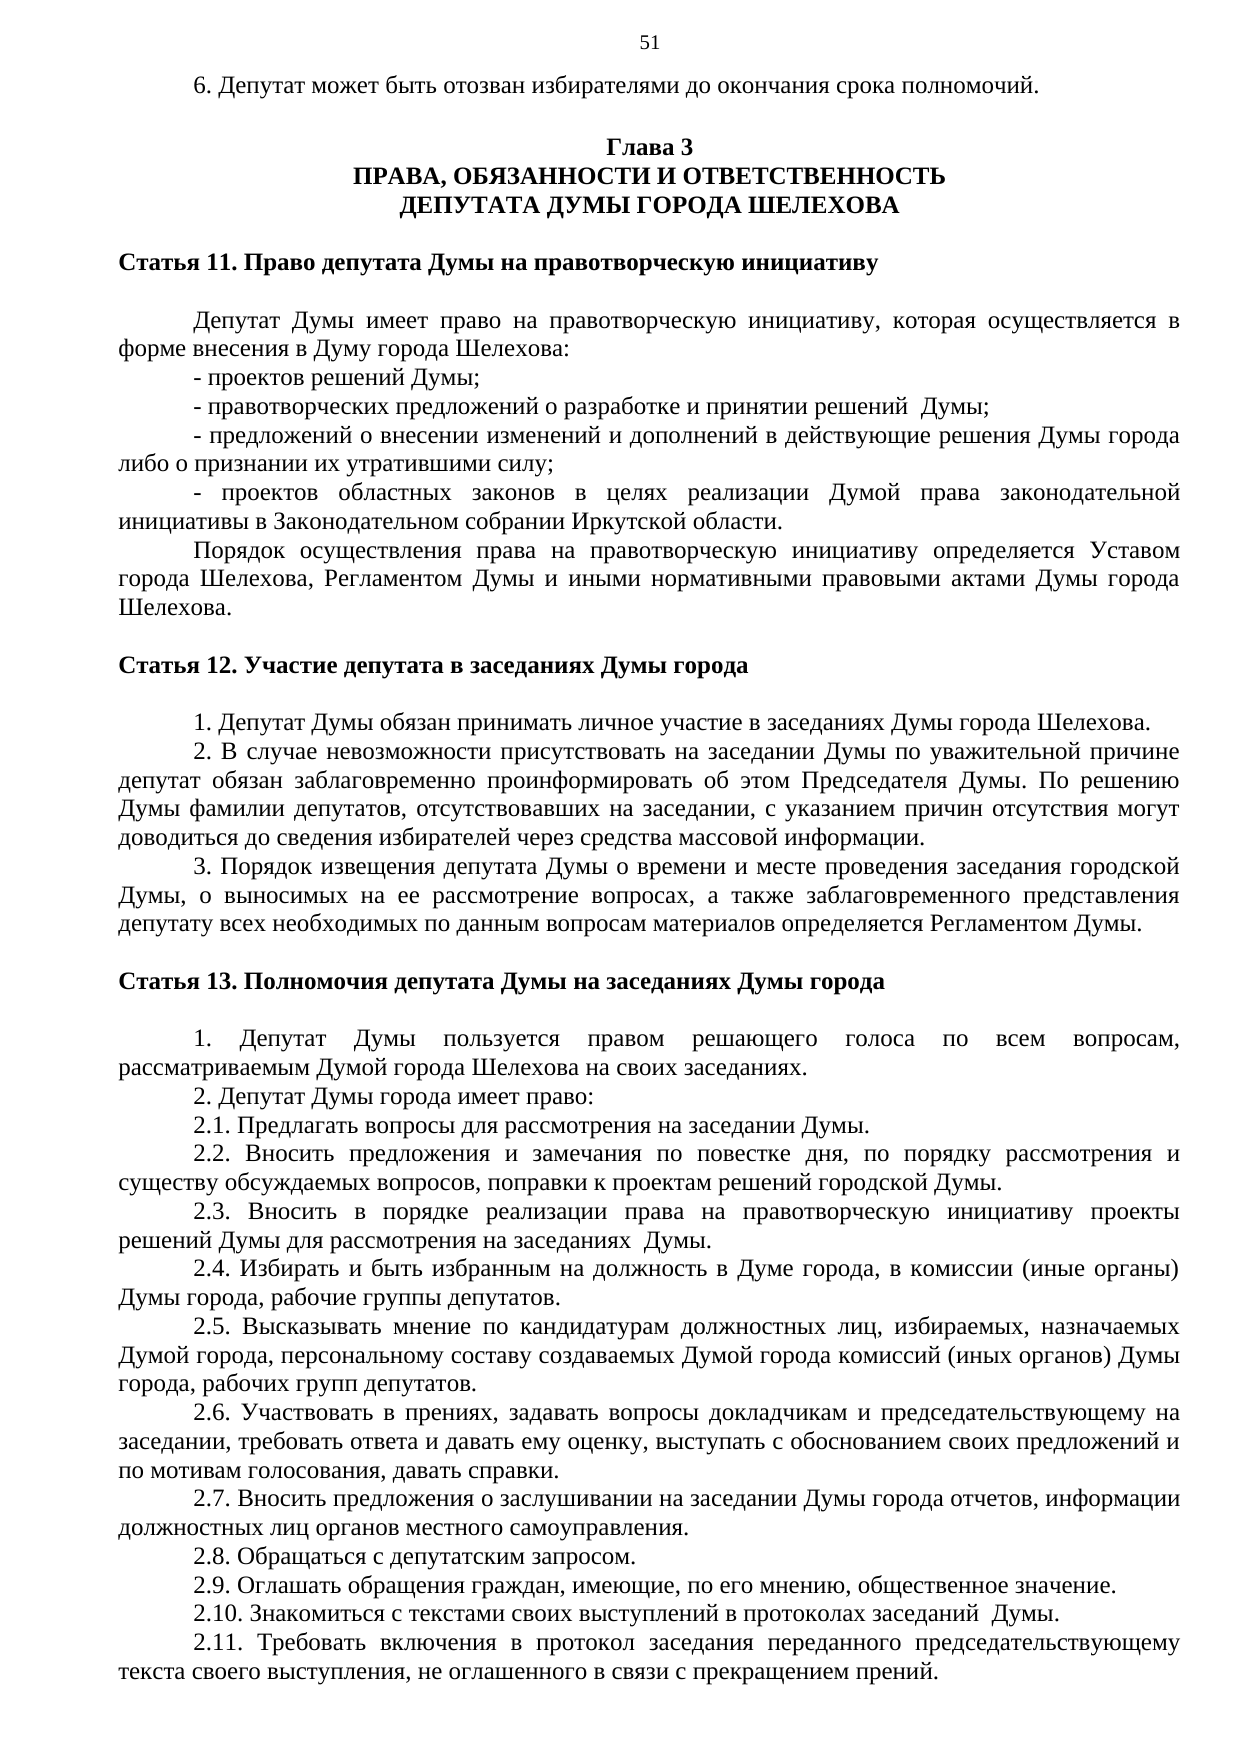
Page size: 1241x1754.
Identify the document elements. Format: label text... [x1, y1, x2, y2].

text 2.6. Участвовать в прениях, задавать вопросы докладчикам и председательствующему на заседании, требовать ответа и давать ему оценку, выступать с обоснованием своих предложений и по мотивам голосования, давать справки. [118, 1397, 1181, 1483]
text 2. Депутат Думы города имеет право: [118, 1081, 1181, 1110]
text - проектов решений Думы; [118, 362, 1181, 391]
subtitle Статья 11. Право депутата Думы на правотворческую инициативу [118, 247, 1181, 276]
subtitle ПРАВА, ОБЯЗАННОСТИ И ОТВЕТСТВЕННОСТЬ [118, 161, 1181, 190]
subtitle Статья 13. Полномочия депутата Думы на заседаниях Думы города [118, 966, 1181, 995]
text 2. В случае невозможности присутствовать на заседании Думы по уважительной причине депутат обязан заблаговременно проинформировать об этом Председателя Думы. По решению Думы фамилии депутатов, отсутствовавших на заседании, с указанием причин отсутствия могут доводиться до сведения избирателей через средства массовой информации. [118, 736, 1181, 851]
text 2.1. Предлагать вопросы для рассмотрения на заседании Думы. [118, 1110, 1181, 1138]
text Порядок осуществления права на правотворческую инициативу определяется Уставом города Шелехова, Регламентом Думы и иными нормативными правовыми актами Думы города Шелехова. [118, 535, 1181, 621]
text 2.8. Обращаться с депутатским запросом. [118, 1541, 1181, 1570]
text 3. Порядок извещения депутата Думы о времени и месте проведения заседания городской Думы, о выносимых на ее рассмотрение вопросах, а также заблаговременного представления депутату всех необходимых по данным вопросам материалов определяется Регламентом Думы. [118, 851, 1181, 937]
text - проектов областных законов в целях реализации Думой права законодательной инициативы в Законодательном собрании Иркутской области. [118, 477, 1181, 535]
text 2.11. Требовать включения в протокол заседания переданного председательствующему текста своего выступления, не оглашенного в связи с прекращением прений. [118, 1627, 1181, 1685]
text 2.5. Высказывать мнение по кандидатурам должностных лиц, избираемых, назначаемых Думой города, персональному составу создаваемых Думой города комиссий (иных органов) Думы города, рабочих групп депутатов. [118, 1311, 1181, 1397]
text 2.9. Оглашать обращения граждан, имеющие, по его мнению, общественное значение. [118, 1570, 1181, 1598]
subtitle Статья 12. Участие депутата в заседаниях Думы города [118, 650, 1181, 678]
text 2.7. Вносить предложения о заслушивании на заседании Думы города отчетов, информации должностных лиц органов местного самоуправления. [118, 1483, 1181, 1541]
subtitle Глава 3 [118, 132, 1181, 161]
text Депутат Думы имеет право на правотворческую инициативу, которая осуществляется в форме внесения в Думу города Шелехова: [118, 305, 1181, 362]
text - предложений о внесении изменений и дополнений в действующие решения Думы города либо о признании их утратившими силу; [118, 420, 1181, 477]
text 1. Депутат Думы пользуется правом решающего голоса по всем вопросам, рассматриваемым Думой города Шелехова на своих заседаниях. [118, 1023, 1181, 1081]
text 1. Депутат Думы обязан принимать личное участие в заседаниях Думы города Шелехова. [118, 707, 1181, 736]
text 2.3. Вносить в порядке реализации права на правотворческую инициативу проекты решений Думы для рассмотрения на заседаниях Думы. [118, 1196, 1181, 1253]
text 2.10. Знакомиться с текстами своих выступлений в протоколах заседаний Думы. [118, 1598, 1181, 1627]
text - правотворческих предложений о разработке и принятии решений Думы; [118, 391, 1181, 420]
text 6. Депутат может быть отозван избирателями до окончания срока полномочий. [118, 70, 1181, 99]
text 2.4. Избирать и быть избранным на должность в Думе города, в комиссии (иные органы) Думы города, рабочие группы депутатов. [118, 1253, 1181, 1311]
subtitle ДЕПУТАТА ДУМЫ ГОРОДА ШЕЛЕХОВА [118, 190, 1181, 218]
text 2.2. Вносить предложения и замечания по повестке дня, по порядку рассмотрения и существу обсуждаемых вопросов, поправки к проектам решений городской Думы. [118, 1138, 1181, 1196]
